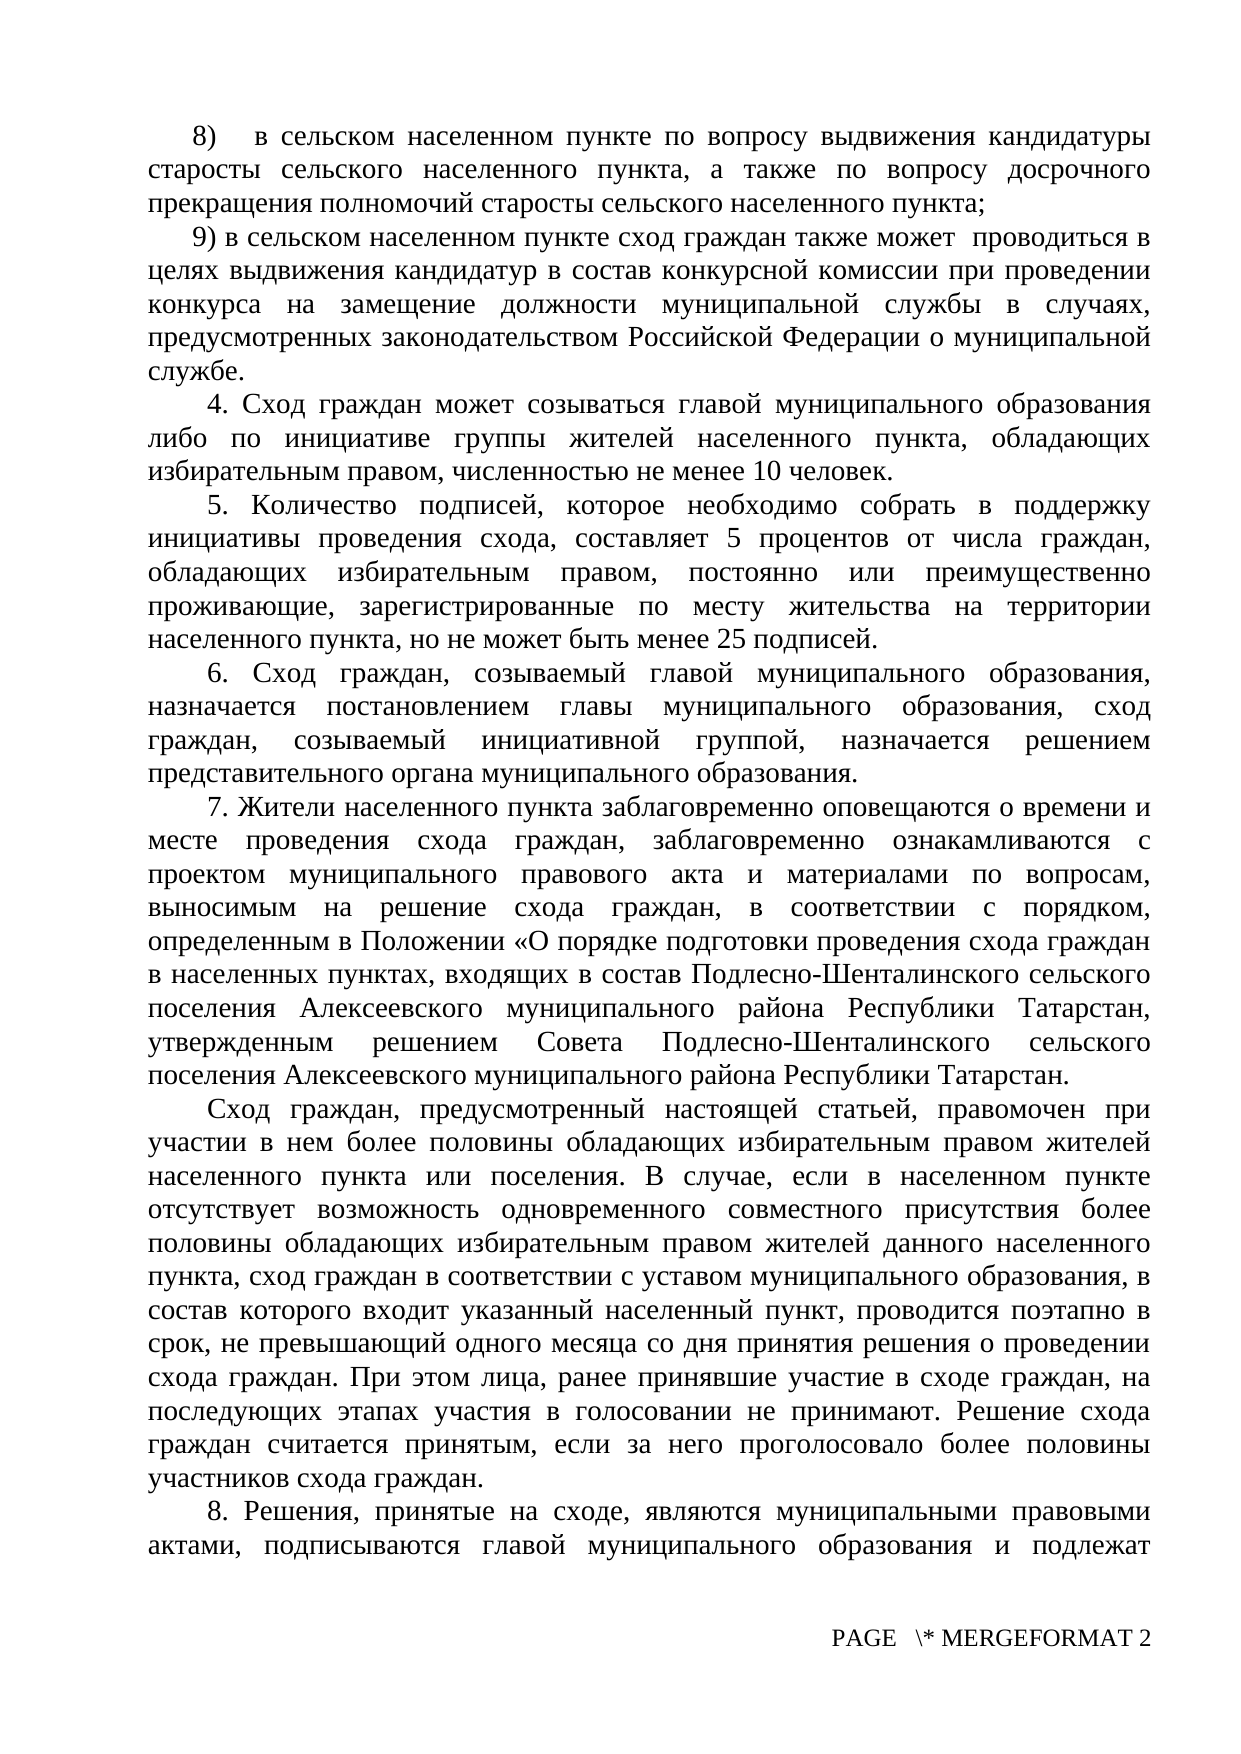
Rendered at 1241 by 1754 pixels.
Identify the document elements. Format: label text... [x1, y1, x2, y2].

text 4. Сход граждан может созываться главой муниципального образования либо по инициативе группы жителей населенного пункта, обладающих избирательным правом, численностью не менее 10 человек. [148, 386, 1152, 487]
text 6. Сход граждан, созываемый главой муниципального образования, назначается постановлением главы муниципального образования, сход граждан, созываемый инициативной группой, назначается решением представительного органа муниципального образования. [148, 655, 1152, 789]
text 9) в сельском населенном пункте сход граждан также может проводиться в целях выдвижения кандидатур в состав конкурсной комиссии при проведении конкурса на замещение должности муниципальной службы в случаях, предусмотренных законодательством Российской Федерации о муниципальной службе. [148, 219, 1152, 386]
text 7. Жители населенного пункта заблаговременно оповещаются о времени и месте проведения схода граждан, заблаговременно ознакамливаются с проектом муниципального правового акта и материалами по вопросам, выносимым на решение схода граждан, в соответствии с порядком, определенным в Положении «О порядке подготовки проведения схода граждан в населенных пунктах, входящих в состав Подлесно-Шенталинского сельского поселения Алексеевского муниципального района Республики Татарстан, утвержденным решением Совета Подлесно-Шенталинского сельского поселения Алексеевского муниципального района Республики Татарстан. [148, 789, 1152, 1091]
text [148, 1493, 1152, 1560]
text 8) в сельском населенном пункте по вопросу выдвижения кандидатуры старосты сельского населенного пункта, а также по вопросу досрочного прекращения полномочий старосты сельского населенного пункта; [148, 118, 1152, 219]
text Сход граждан, предусмотренный настоящей статьей, правомочен при участии в нем более половины обладающих избирательным правом жителей населенного пункта или поселения. В случае, если в населенном пункте отсутствует возможность одновременного совместного присутствия более половины обладающих избирательным правом жителей данного населенного пункта, сход граждан в соответствии с уставом муниципального образования, в состав которого входит указанный населенный пункт, проводится поэтапно в срок, не превышающий одного месяца со дня принятия решения о проведении схода граждан. При этом лица, ранее принявшие участие в сходе граждан, на последующих этапах участия в голосовании не принимают. Решение схода граждан считается принятым, если за него проголосовало более половины участников схода граждан. [148, 1091, 1152, 1493]
text 5. Количество подписей, которое необходимо собрать в поддержку инициативы проведения схода, составляет 5 процентов от числа граждан, обладающих избирательным правом, постоянно или преимущественно проживающие, зарегистрированные по месту жительства на территории населенного пункта, но не может быть менее 25 подписей. [148, 487, 1152, 655]
